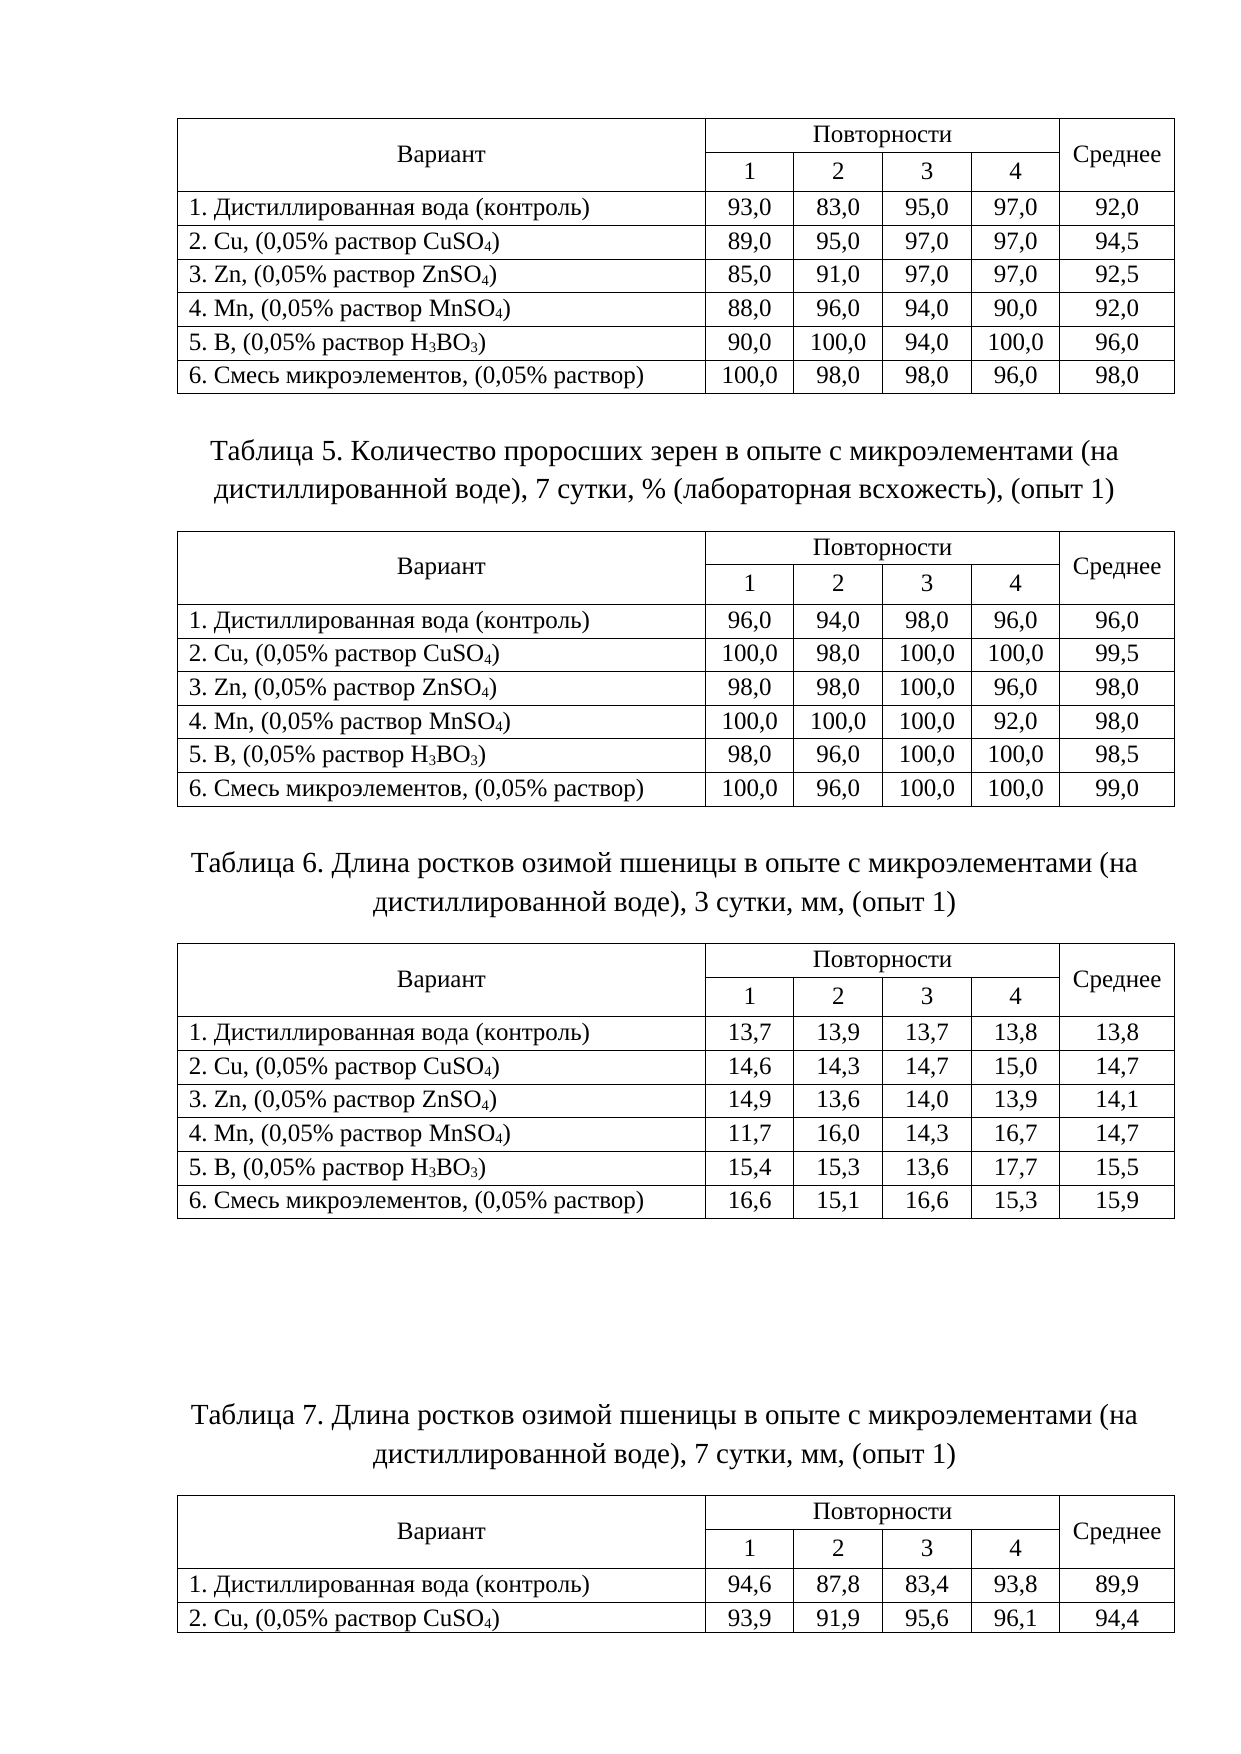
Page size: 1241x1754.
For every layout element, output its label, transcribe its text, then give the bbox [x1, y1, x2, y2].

table_cell 13,6 [794, 1085, 882, 1117]
table_cell 3 [883, 153, 971, 191]
table_cell 90,0 [706, 327, 793, 359]
table_cell 93,0 [706, 192, 793, 225]
table_cell 93,8 [972, 1569, 1059, 1602]
table_cell 93,9 [706, 1603, 793, 1632]
table_header Среднее [1060, 1496, 1174, 1568]
table_cell 16,0 [794, 1118, 882, 1151]
table_cell 98,0 [794, 639, 882, 671]
table_header Повторности [706, 532, 1059, 564]
table_cell 98,0 [1060, 706, 1174, 738]
table_cell 16,6 [883, 1186, 971, 1218]
table_cell 94,0 [794, 605, 882, 637]
table_cell 91,9 [794, 1603, 882, 1632]
table_cell 1. Дистиллированная вода (контроль) [178, 1569, 705, 1602]
table_cell 100,0 [972, 739, 1059, 772]
table_cell 85,0 [706, 260, 793, 292]
table_cell 94,4 [1060, 1603, 1174, 1632]
table_cell 96,0 [972, 361, 1059, 393]
table_cell 92,0 [972, 706, 1059, 738]
table_cell 99,0 [1060, 773, 1174, 806]
table_cell 98,0 [1060, 672, 1174, 705]
table_cell 95,0 [883, 192, 971, 225]
table_cell 4. Mn, (0,05% раствор MnSO4) [178, 706, 705, 738]
table_cell 98,5 [1060, 739, 1174, 772]
table_cell 14,7 [883, 1051, 971, 1083]
table_cell 100,0 [794, 327, 882, 359]
table_cell 90,0 [972, 293, 1059, 326]
text Таблица 5. Количество проросших зерен в опыте с микроэлементами (на дистиллированной воде), 7 сутки, % (лабораторная всхожесть), (опыт 1) [177, 433, 1152, 505]
table_cell 15,1 [794, 1186, 882, 1218]
table_header Повторности [706, 1496, 1059, 1529]
table_cell 4 [972, 153, 1059, 191]
table_cell 4. Mn, (0,05% раствор MnSO4) [178, 1118, 705, 1151]
table_cell 3 [883, 565, 971, 604]
table_cell 2 [794, 565, 882, 604]
table_cell 15,4 [706, 1152, 793, 1184]
table_header Среднее [1060, 944, 1174, 1016]
table_cell 100,0 [883, 639, 971, 671]
table_cell 1 [706, 978, 793, 1016]
table_cell 92,0 [1060, 192, 1174, 225]
table_cell 5. B, (0,05% раствор H3BO3) [178, 327, 705, 359]
table_cell 95,6 [883, 1603, 971, 1632]
table_cell 2 [794, 1530, 882, 1568]
table_cell 1. Дистиллированная вода (контроль) [178, 605, 705, 637]
table_cell 4 [972, 978, 1059, 1016]
table_cell 1 [706, 1530, 793, 1568]
table_cell 13,8 [1060, 1017, 1174, 1050]
table_cell 83,4 [883, 1569, 971, 1602]
table_cell 100,0 [972, 639, 1059, 671]
table_cell 5. B, (0,05% раствор H3BO3) [178, 1152, 705, 1184]
table_cell 14,6 [706, 1051, 793, 1083]
table_cell 13,8 [972, 1017, 1059, 1050]
table_cell 14,0 [883, 1085, 971, 1117]
table_cell 98,0 [794, 672, 882, 705]
table_cell 96,0 [972, 605, 1059, 637]
table_cell 4. Mn, (0,05% раствор MnSO4) [178, 293, 705, 326]
table_cell 97,0 [972, 260, 1059, 292]
table_cell 15,9 [1060, 1186, 1174, 1218]
table_cell 15,3 [794, 1152, 882, 1184]
table_cell 97,0 [883, 226, 971, 258]
table_cell 100,0 [706, 361, 793, 393]
table_cell 97,0 [972, 226, 1059, 258]
table_cell 4 [972, 1530, 1059, 1568]
table_cell 15,3 [972, 1186, 1059, 1218]
table_cell 6. Смесь микроэлементов, (0,05% раствор) [178, 773, 705, 806]
table_cell 100,0 [972, 327, 1059, 359]
table_cell 1 [706, 153, 793, 191]
table_header Вариант [178, 532, 705, 604]
table_cell 89,0 [706, 226, 793, 258]
table_cell 3. Zn, (0,05% раствор ZnSO4) [178, 672, 705, 705]
table_header Повторности [706, 119, 1059, 152]
table_cell 96,0 [1060, 327, 1174, 359]
text Таблица 7. Длина ростков озимой пшеницы в опыте с микроэлементами (на дистиллированной воде), 7 сутки, мм, (опыт 1) [177, 1397, 1152, 1469]
table_cell 100,0 [972, 773, 1059, 806]
table_cell 2 [794, 153, 882, 191]
table_cell 3 [883, 1530, 971, 1568]
table_cell 99,5 [1060, 639, 1174, 671]
table_cell 2. Cu, (0,05% раствор CuSO4) [178, 1051, 705, 1083]
table_cell 6. Смесь микроэлементов, (0,05% раствор) [178, 1186, 705, 1218]
table_cell 14,3 [883, 1118, 971, 1151]
table_cell 95,0 [794, 226, 882, 258]
table_cell 11,7 [706, 1118, 793, 1151]
table_cell 100,0 [883, 706, 971, 738]
table_cell 6. Смесь микроэлементов, (0,05% раствор) [178, 361, 705, 393]
table_cell 16,6 [706, 1186, 793, 1218]
table_cell 2 [794, 978, 882, 1016]
table_cell 94,5 [1060, 226, 1174, 258]
table_cell 96,1 [972, 1603, 1059, 1632]
table_cell 4 [972, 565, 1059, 604]
table_cell 14,7 [1060, 1118, 1174, 1151]
table_cell 100,0 [706, 706, 793, 738]
table_cell 97,0 [883, 260, 971, 292]
table_cell 1. Дистиллированная вода (контроль) [178, 1017, 705, 1050]
table_header Вариант [178, 1496, 705, 1568]
table_cell 100,0 [706, 773, 793, 806]
table_cell 100,0 [706, 639, 793, 671]
table_cell 94,0 [883, 327, 971, 359]
table_cell 98,0 [706, 739, 793, 772]
table_cell 100,0 [794, 706, 882, 738]
table_cell 13,6 [883, 1152, 971, 1184]
table_cell 98,0 [1060, 361, 1174, 393]
table_cell 2. Cu, (0,05% раствор CuSO4) [178, 226, 705, 258]
table_cell 83,0 [794, 192, 882, 225]
table_cell 13,7 [883, 1017, 971, 1050]
table_cell 88,0 [706, 293, 793, 326]
table_cell 92,5 [1060, 260, 1174, 292]
table_cell 98,0 [706, 672, 793, 705]
table_cell 87,8 [794, 1569, 882, 1602]
text Таблица 6. Длина ростков озимой пшеницы в опыте с микроэлементами (на дистиллированной воде), 3 сутки, мм, (опыт 1) [177, 845, 1152, 917]
table_cell 96,0 [706, 605, 793, 637]
table_cell 96,0 [972, 672, 1059, 705]
table_cell 5. B, (0,05% раствор H3BO3) [178, 739, 705, 772]
table_cell 15,5 [1060, 1152, 1174, 1184]
table_cell 96,0 [794, 739, 882, 772]
table_cell 13,7 [706, 1017, 793, 1050]
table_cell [178, 1603, 705, 1632]
table_cell 94,0 [883, 293, 971, 326]
table_cell 96,0 [794, 773, 882, 806]
table_cell 98,0 [794, 361, 882, 393]
table_header Среднее [1060, 119, 1174, 191]
table_cell 13,9 [972, 1085, 1059, 1117]
table_cell 1 [706, 565, 793, 604]
table_cell 98,0 [883, 605, 971, 637]
table_cell 3. Zn, (0,05% раствор ZnSO4) [178, 1085, 705, 1117]
table_header Повторности [706, 944, 1059, 977]
table_cell 91,0 [794, 260, 882, 292]
table_cell 14,7 [1060, 1051, 1174, 1083]
table_cell 100,0 [883, 672, 971, 705]
table_cell 17,7 [972, 1152, 1059, 1184]
table_cell 14,3 [794, 1051, 882, 1083]
table_cell 15,0 [972, 1051, 1059, 1083]
table_cell 89,9 [1060, 1569, 1174, 1602]
table_cell 92,0 [1060, 293, 1174, 326]
table_cell 94,6 [706, 1569, 793, 1602]
table_cell 100,0 [883, 773, 971, 806]
table_cell 3 [883, 978, 971, 1016]
table_cell 3. Zn, (0,05% раствор ZnSO4) [178, 260, 705, 292]
table_cell 100,0 [883, 739, 971, 772]
table_cell 14,9 [706, 1085, 793, 1117]
table_header Вариант [178, 944, 705, 1016]
table_cell 96,0 [794, 293, 882, 326]
table_cell 96,0 [1060, 605, 1174, 637]
table_cell 13,9 [794, 1017, 882, 1050]
table_cell 97,0 [972, 192, 1059, 225]
table_cell 98,0 [883, 361, 971, 393]
table_cell 1. Дистиллированная вода (контроль) [178, 192, 705, 225]
table_cell 2. Cu, (0,05% раствор CuSO4) [178, 639, 705, 671]
table_header Вариант [178, 119, 705, 191]
table_cell 16,7 [972, 1118, 1059, 1151]
table_header Среднее [1060, 532, 1174, 604]
table_cell 14,1 [1060, 1085, 1174, 1117]
